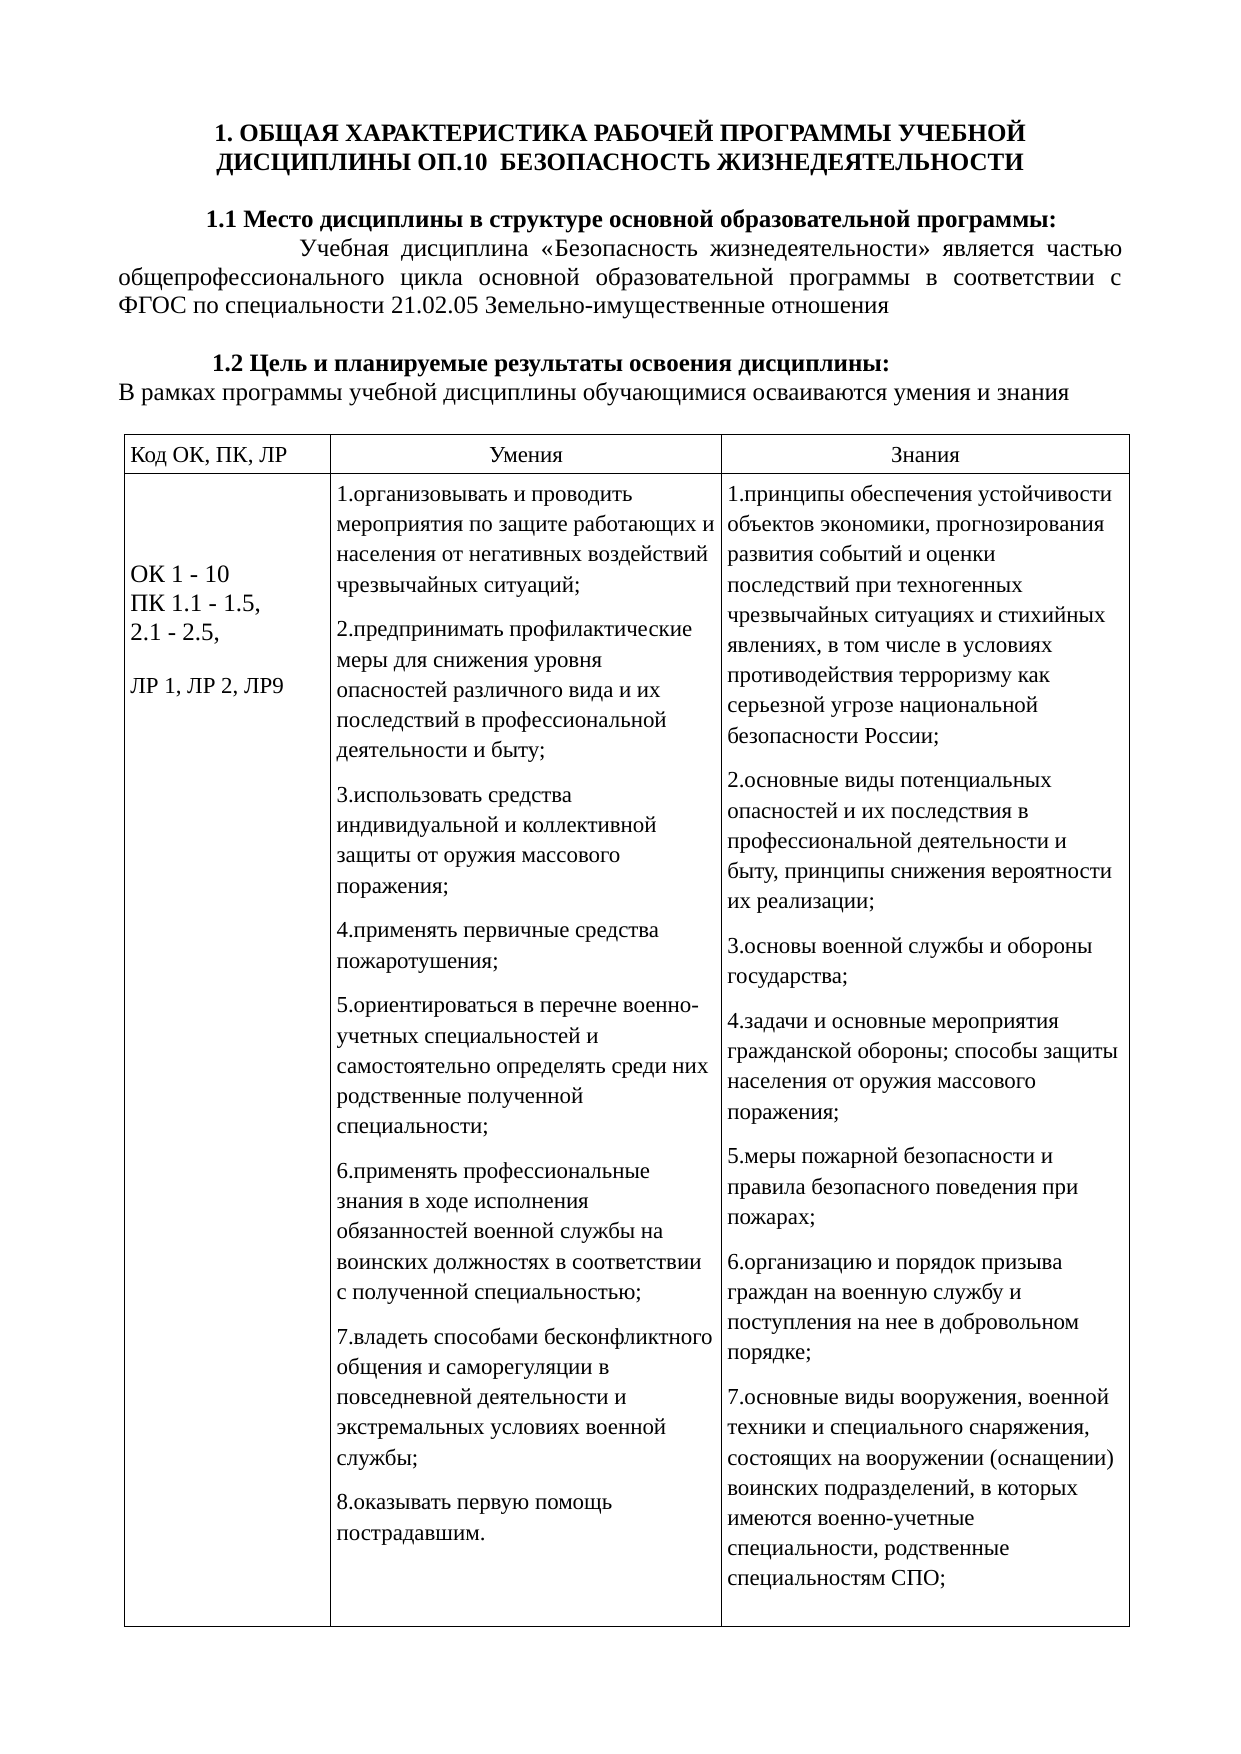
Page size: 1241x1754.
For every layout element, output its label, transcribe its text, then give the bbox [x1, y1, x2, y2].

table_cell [722, 474, 1129, 1626]
text 1. ОБЩАЯ ХАРАКТЕРИСТИКА РАБОЧЕЙ ПРОГРАММЫ УЧЕБНОЙ ДИСЦИПЛИНЫ ОП.10 БЕЗОПАСНОСТЬ ЖИЗНЕДЕЯТЕЛЬНОСТИ [118, 118, 1122, 176]
text 1.1 Место дисциплины в структуре основной образовательной программы: [118, 204, 1122, 233]
text В рамках программы учебной дисциплины обучающимися осваиваются умения и знания [118, 377, 1122, 406]
text 1.2 Цель и планируемые результаты освоения дисциплины: [118, 348, 1122, 377]
table_header Знания [722, 435, 1129, 473]
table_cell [331, 474, 721, 1626]
table_header Умения [331, 435, 721, 473]
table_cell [125, 474, 330, 1626]
text Учебная дисциплина «Безопасность жизнедеятельности» является частью общепрофессионального цикла основной образовательной программы в соответствии с ФГОС по специальности 21.02.05 Земельно-имущественные отношения [118, 233, 1122, 319]
table_header Код ОК, ПК, ЛР [125, 435, 330, 473]
